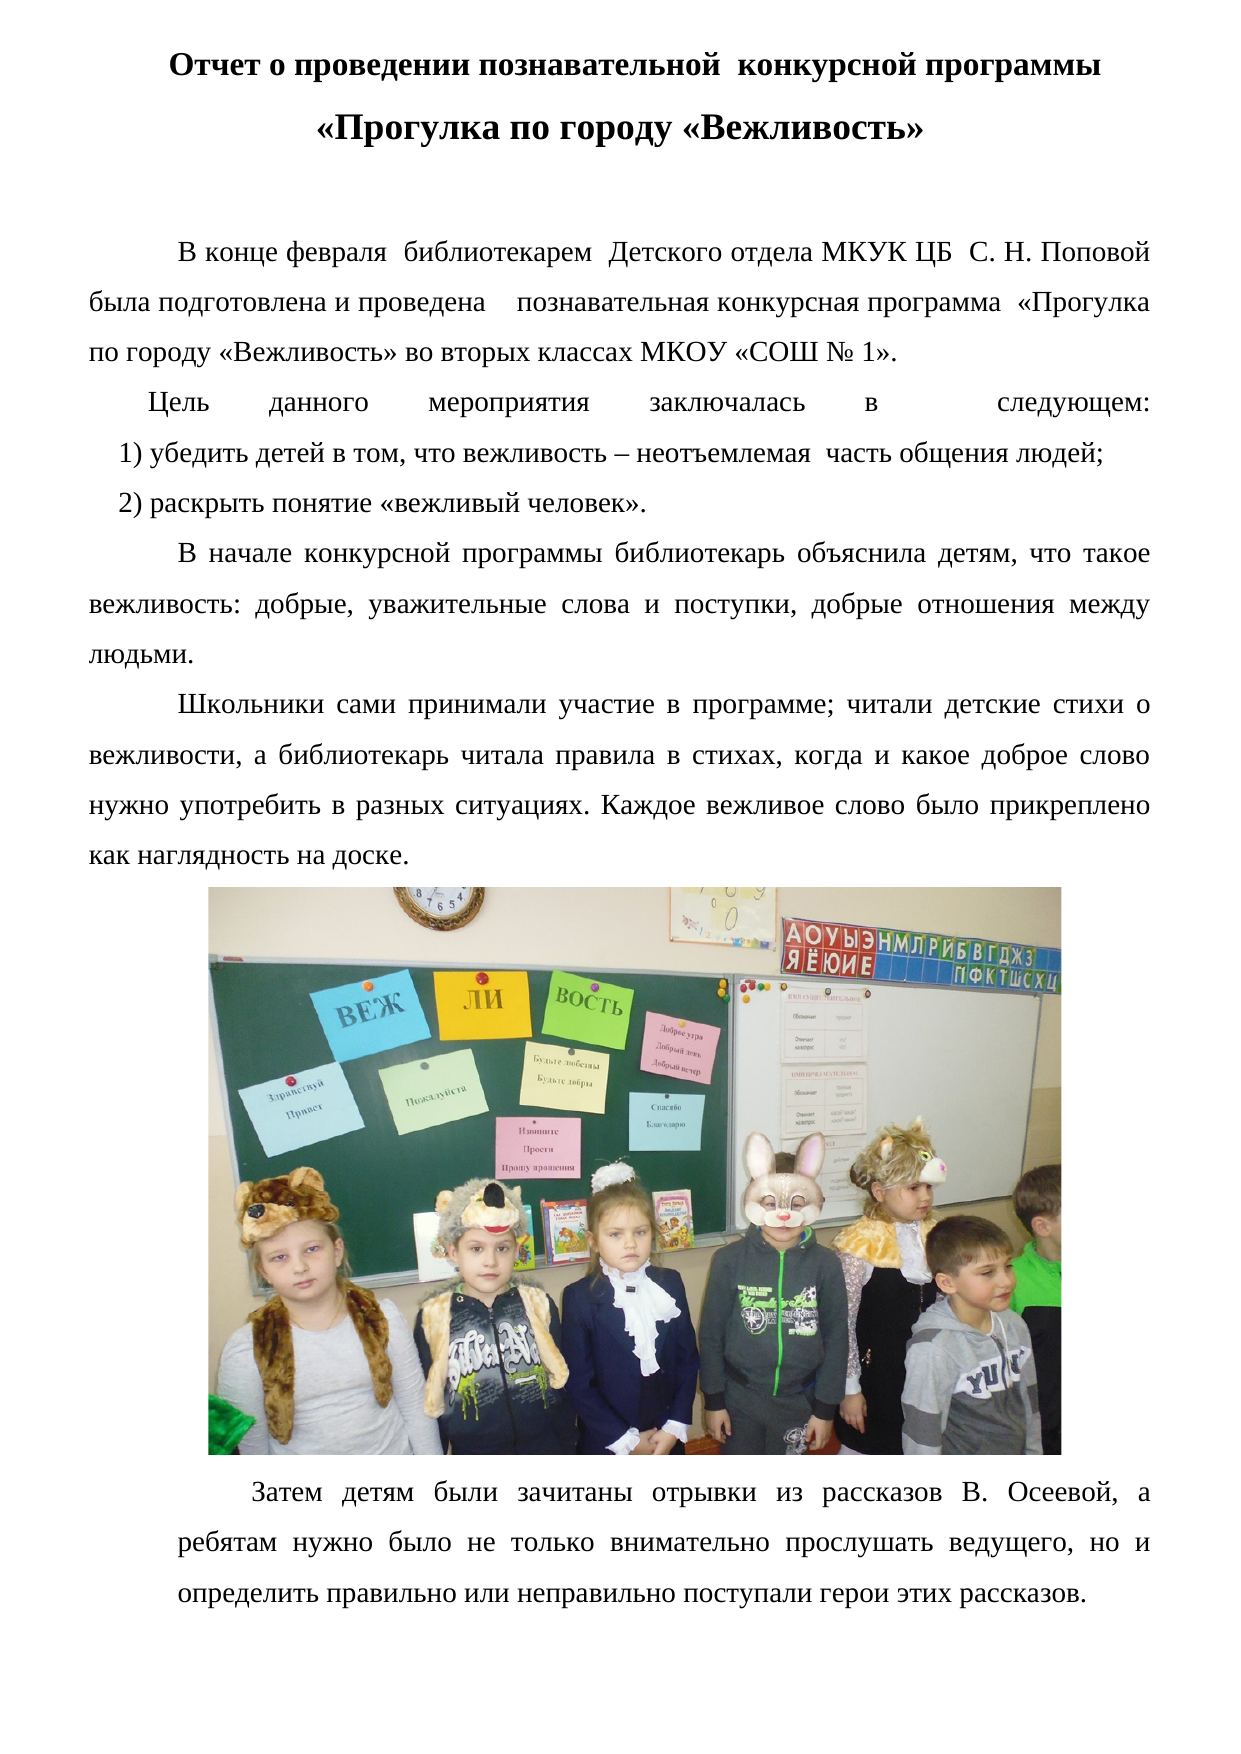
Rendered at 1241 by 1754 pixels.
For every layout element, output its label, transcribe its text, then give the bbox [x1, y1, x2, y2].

text 2) раскрыть понятие «вежливый человек». [88, 485, 1152, 519]
text Школьники сами принимали участие в программе; читали детские стихи о вежливости, а библиотекарь читала правила в стихах, когда и какое доброе слово нужно употребить в разных ситуациях. Каждое вежливое слово было прикреплено как наглядность на доске. [88, 686, 1152, 871]
text Отчет о проведении познавательной конкурсной программы «Прогулка по городу «Вежливость» [88, 44, 1152, 147]
picture [208, 887, 1062, 1455]
text В начале конкурсной программы библиотекарь объяснила детям, что такое вежливость: добрые, уважительные слова и поступки, добрые отношения между людьми. [88, 536, 1152, 670]
text Цель данного мероприятия заключалась в следующем: 1) убедить детей в том, что вежливость – неотъемлемая часть общения людей; [118, 384, 1152, 468]
text Затем детям были зачитаны отрывки из рассказов В. Осеевой, а ребятам нужно было не только внимательно прослушать ведущего, но и определить правильно или неправильно поступали герои этих рассказов. [177, 1474, 1152, 1608]
text В конце февраля библиотекарем Детского отдела МКУК ЦБ С. Н. Поповой была подготовлена и проведена познавательная конкурсная программа «Прогулка по городу «Вежливость» во вторых классах МКОУ «СОШ № 1». [88, 234, 1152, 368]
